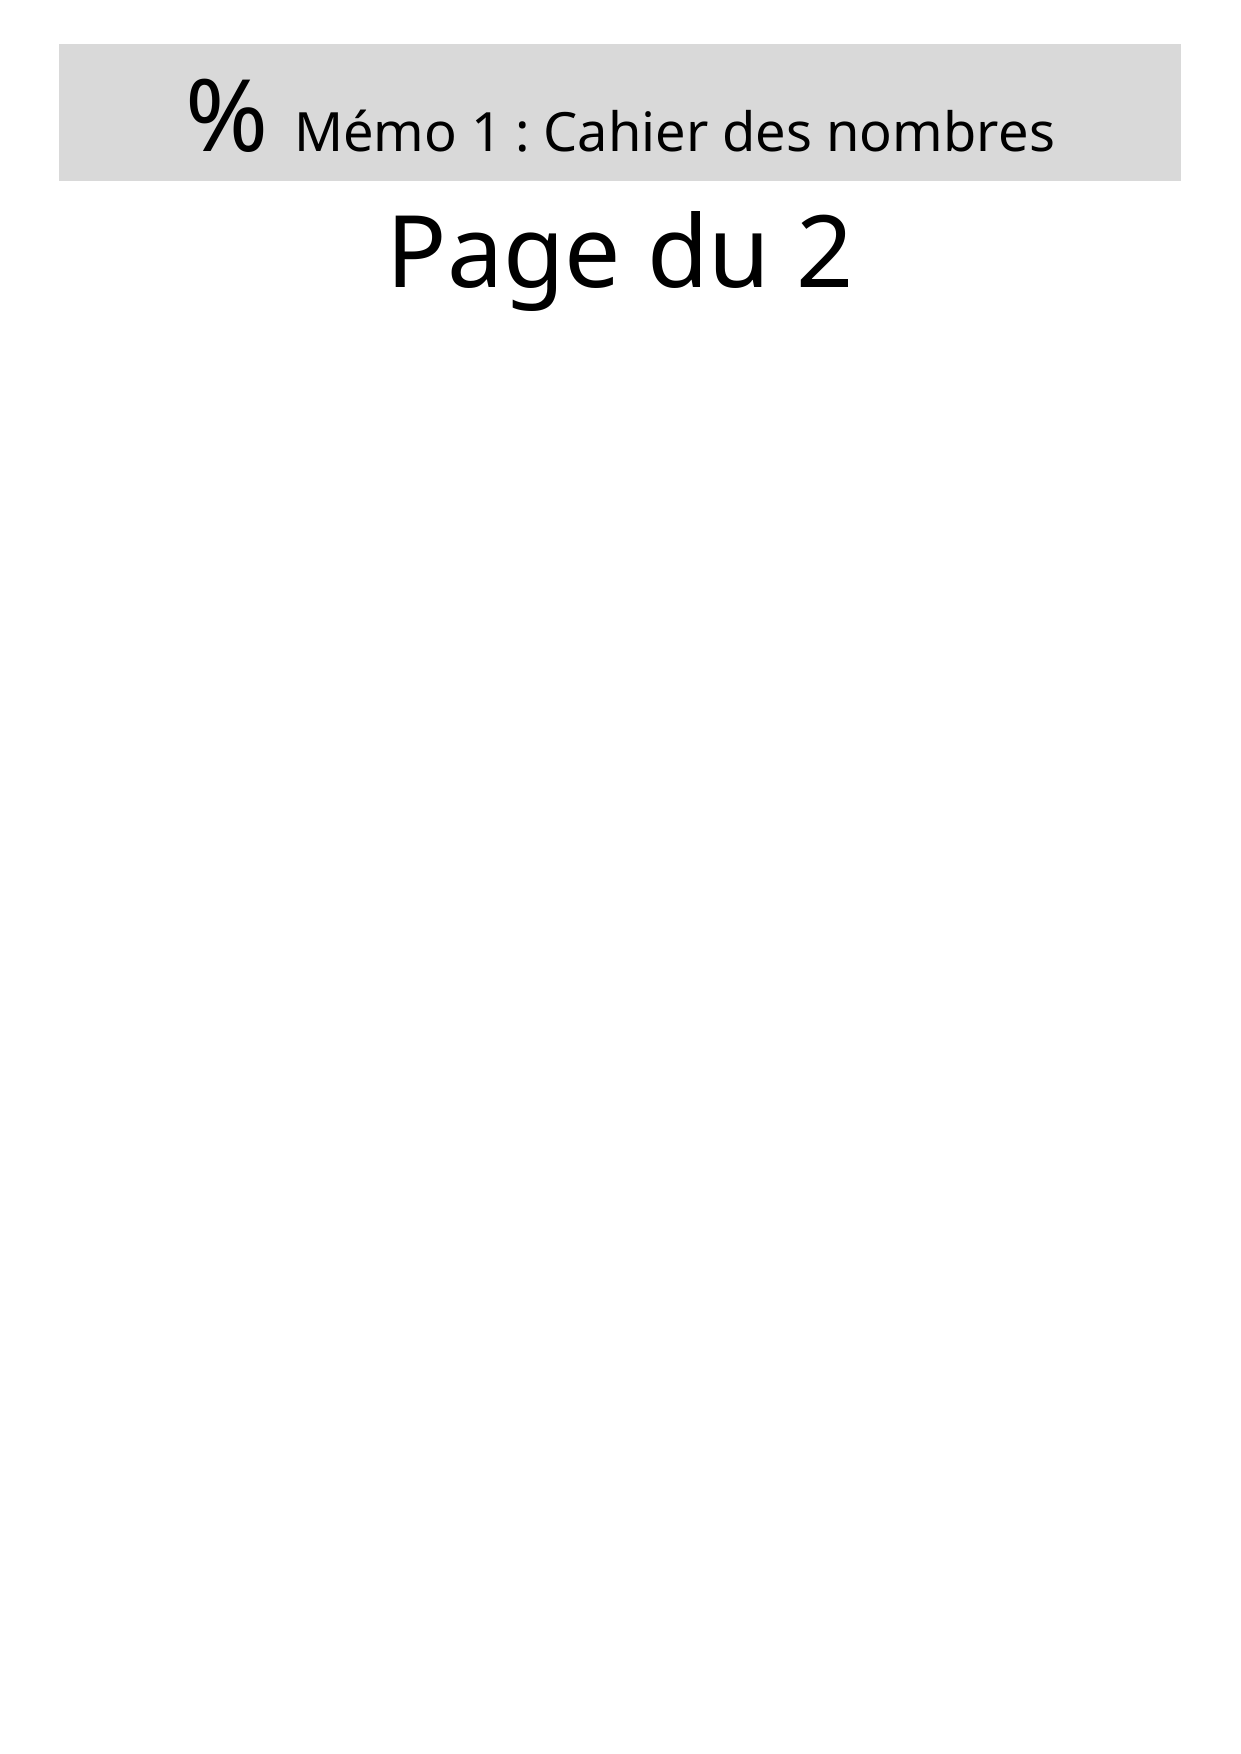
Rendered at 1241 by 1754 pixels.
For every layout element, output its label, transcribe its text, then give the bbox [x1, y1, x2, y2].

text Page du 2 [59, 181, 1181, 317]
text % Mémo 1 : Cahier des nombres [59, 44, 1181, 181]
